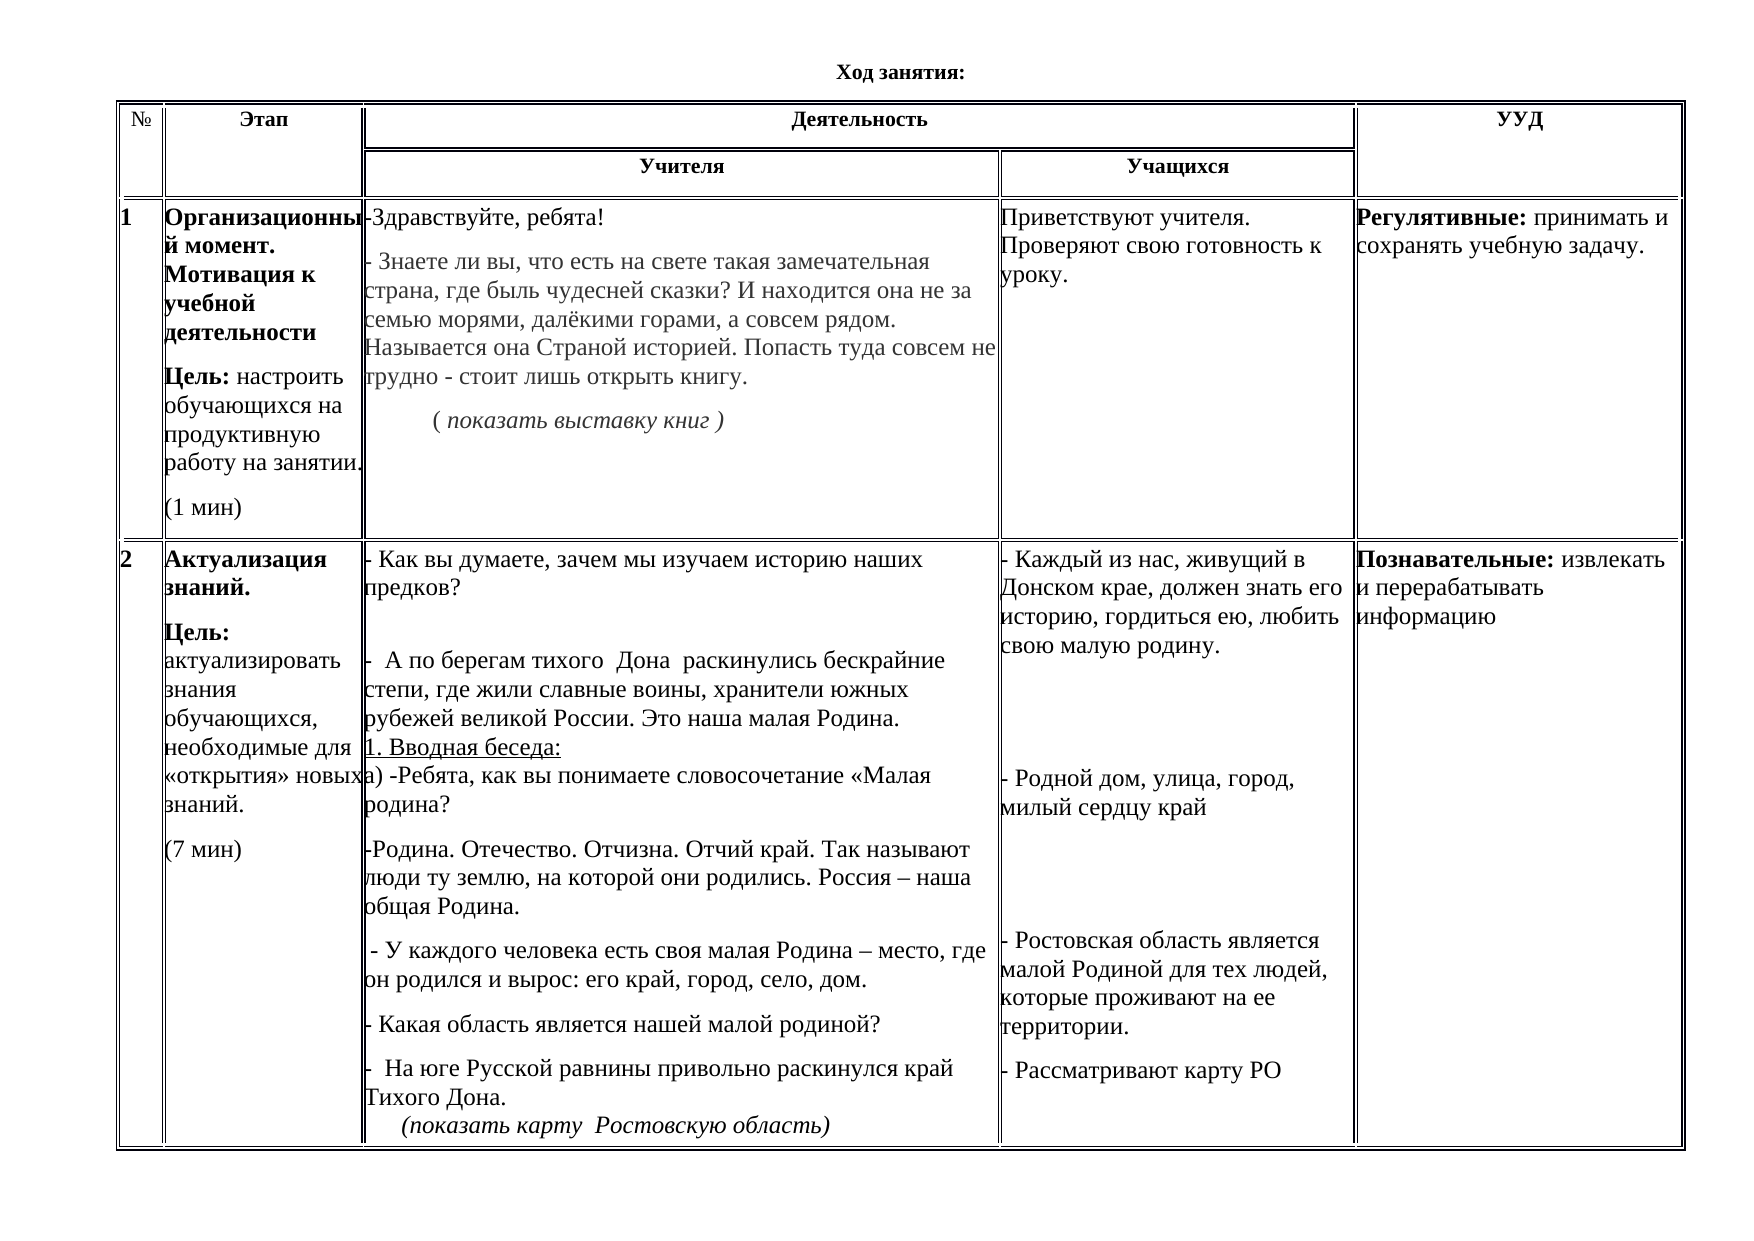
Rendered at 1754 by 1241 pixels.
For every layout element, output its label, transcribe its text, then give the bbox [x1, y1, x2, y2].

table_header УУД [1356, 104, 1681, 196]
table_cell Организационный момент. Мотивация к учебной деятельности Цель: настроить обучающихся на продуктивную работу на занятии. (1 мин) [166, 200, 361, 538]
text Ход занятия: [118, 59, 1683, 84]
table_cell 2 [118, 538, 164, 1146]
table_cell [364, 538, 1000, 1146]
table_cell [1000, 538, 1356, 1146]
table_cell Учителя [366, 152, 998, 196]
table_cell 1 [118, 196, 164, 538]
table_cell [164, 542, 363, 1146]
table_header Этап [164, 104, 363, 196]
table_header № [118, 102, 164, 196]
table_header Деятельность [364, 102, 1356, 147]
table_cell Приветствуют учителя. Проверяют свою готовность к уроку. [1002, 200, 1353, 538]
table_cell -Здравствуйте, ребята! - Знаете ли вы, что есть на свете такая замечательная страна, где быль чудесней сказки? И находится она не за семью морями, далёкими горами, а совсем рядом. Называется она Страной историей. Попасть туда совсем не трудно - стоит лишь открыть книгу. ( показать выставку книг ) [366, 200, 998, 538]
table_cell Учащихся [1002, 152, 1353, 196]
table_cell Регулятивные: принимать и сохранять учебную задачу. [1356, 196, 1683, 538]
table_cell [1356, 538, 1683, 1146]
